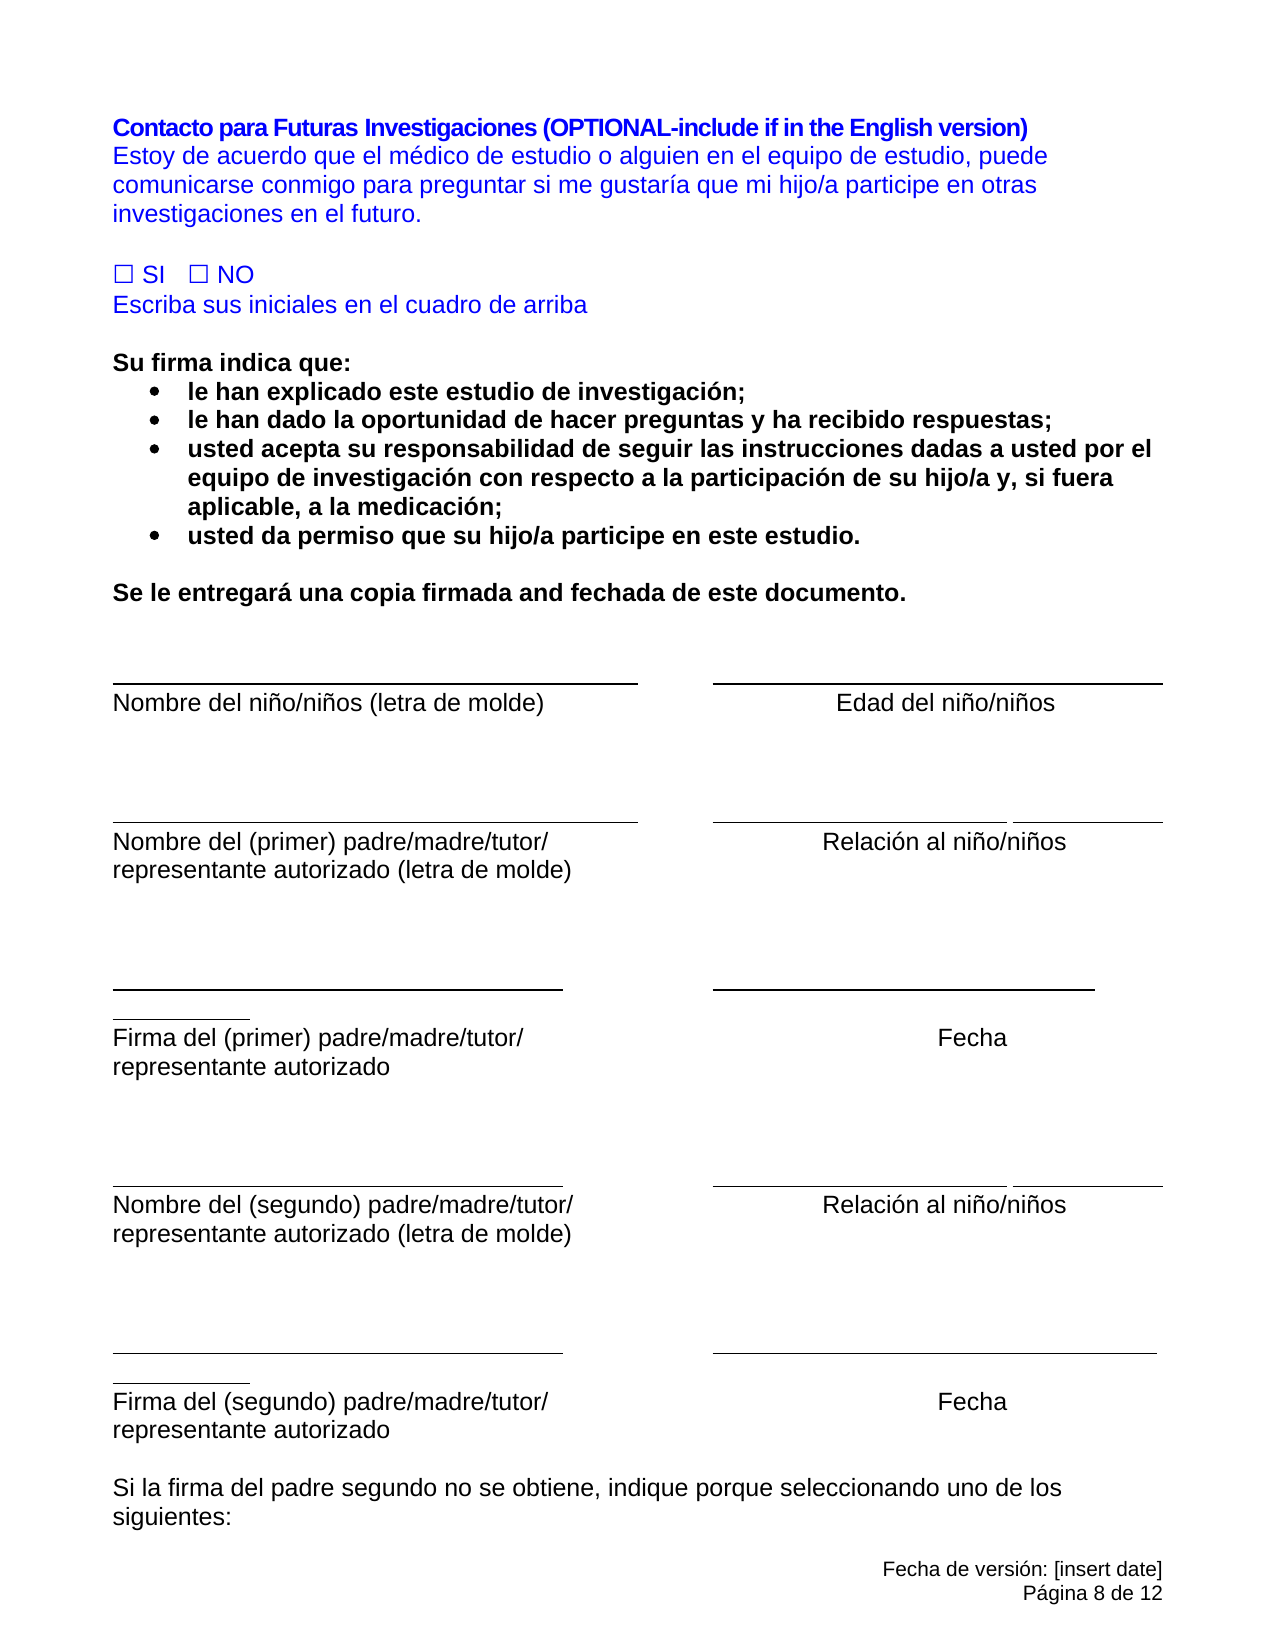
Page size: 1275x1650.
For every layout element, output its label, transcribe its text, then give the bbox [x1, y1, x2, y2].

text Firma del (segundo) padre/madre/tutor/ Fecha [112, 1386, 1162, 1415]
text Si la firma del padre segundo no se obtiene, indique porque seleccionando uno de los siguientes: [112, 1473, 1162, 1530]
list le han explicado este estudio de investigación; [150, 377, 1162, 405]
text SI NO [112, 256, 1162, 290]
text Nombre del niño/niños (letra de molde) Edad del niño/niños [112, 688, 1162, 717]
text representante autorizado (letra de molde) [112, 1219, 1162, 1248]
text Nombre del (primer) padre/madre/tutor/ Relación al niño/niños [112, 827, 1162, 856]
text representante autorizado [112, 1415, 1162, 1444]
text Firma del (primer) padre/madre/tutor/ Fecha [112, 1023, 1162, 1052]
list usted da permiso que su hijo/a participe en este estudio. [150, 521, 1162, 549]
text Estoy de acuerdo que el médico de estudio o alguien en el equipo de estudio, puede comunicarse conmigo para preguntar si me gustaría que mi hijo/a participe en otras investigaciones en el futuro. [112, 141, 1162, 227]
text Contacto para Futuras Investigaciones (OPTIONAL-include if in the English version) [112, 112, 1162, 141]
text Nombre del (segundo) padre/madre/tutor/ Relación al niño/niños [112, 1190, 1162, 1219]
text representante autorizado (letra de molde) [112, 856, 1162, 884]
text Se le entregará una copia firmada and fechada de este documento. [112, 578, 1162, 607]
text Escriba sus iniciales en el cuadro de arriba [112, 290, 1162, 319]
list usted acepta su responsabilidad de seguir las instrucciones dadas a usted por el equipo de investigación con respecto a la participación de su hijo/a y, si fuera aplicable, a la medicación; [150, 434, 1162, 521]
text representante autorizado [112, 1052, 1162, 1080]
text Su firma indica que: [112, 348, 1162, 377]
list le han dado la oportunidad de hacer preguntas y ha recibido respuestas; [150, 405, 1162, 434]
